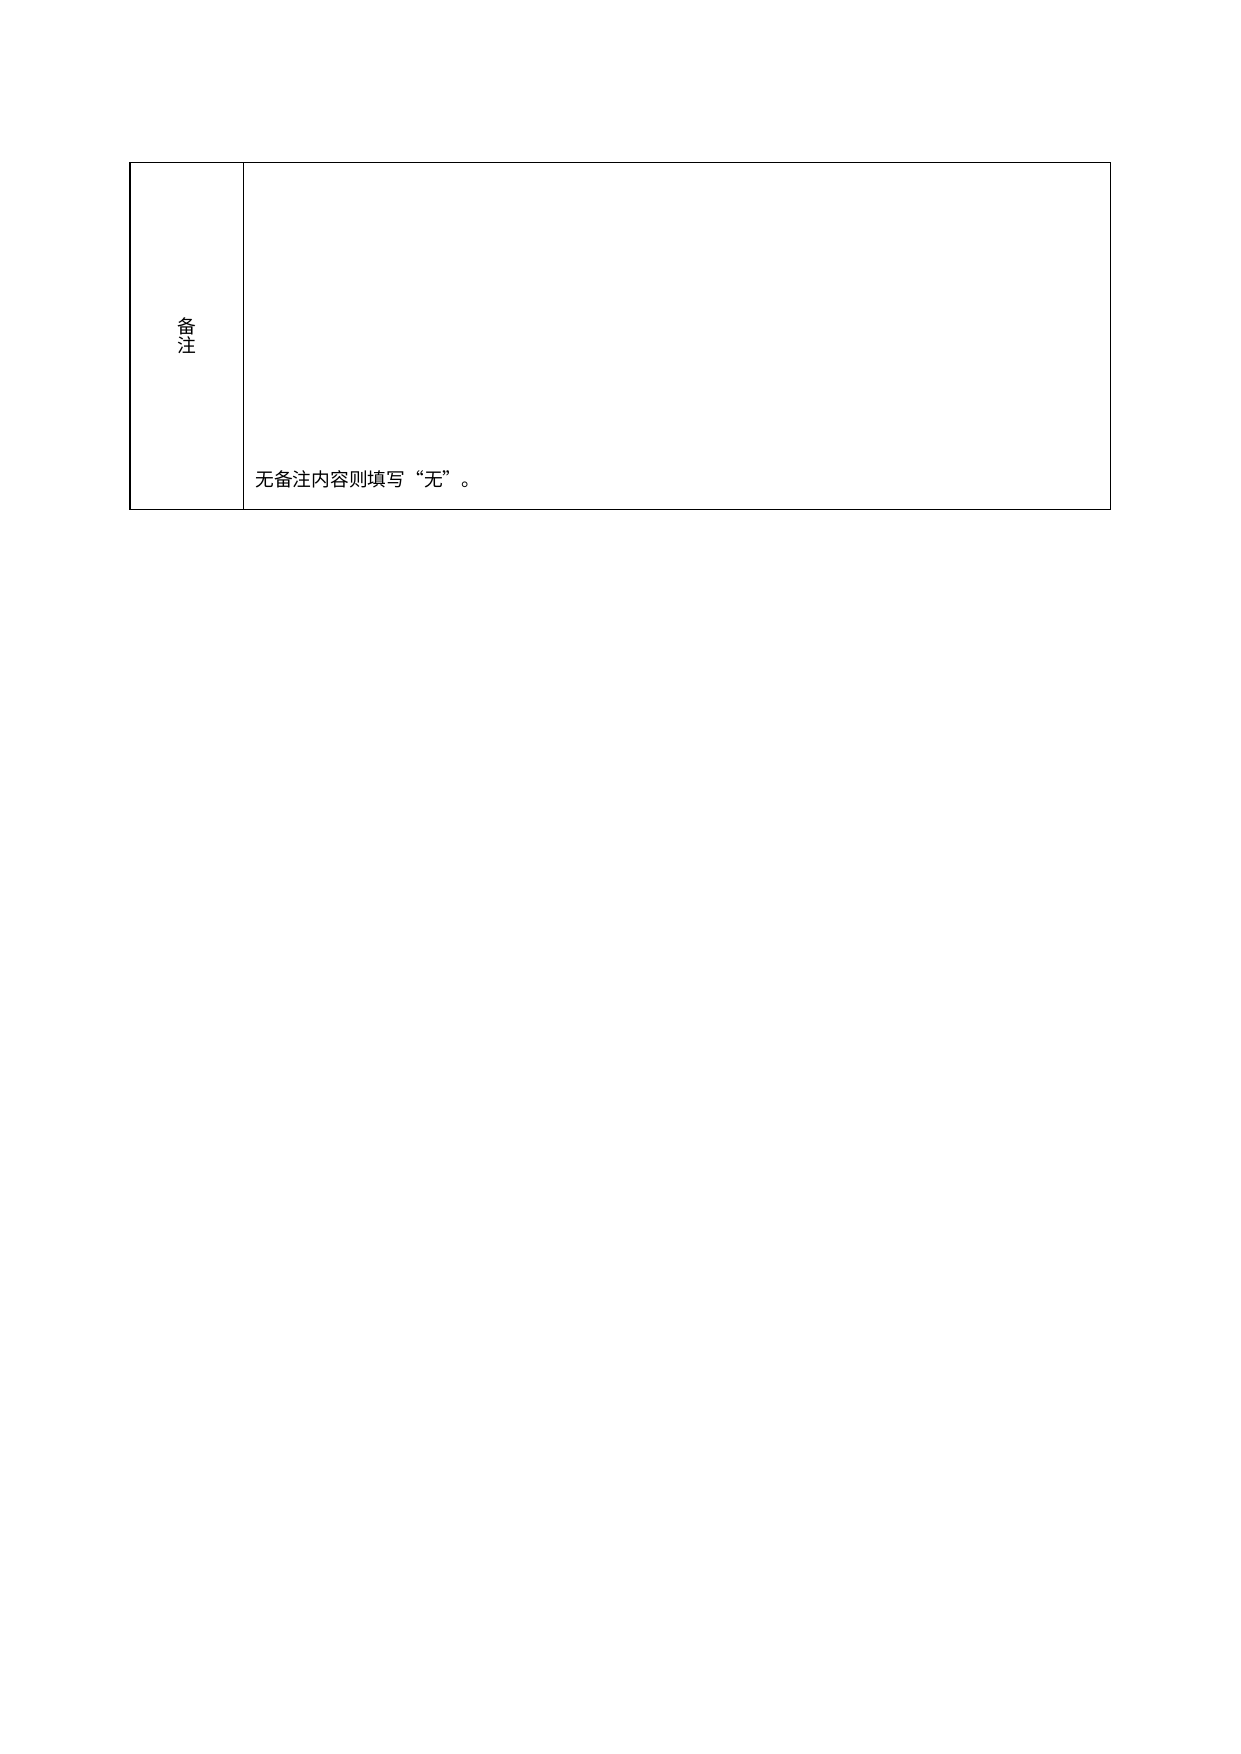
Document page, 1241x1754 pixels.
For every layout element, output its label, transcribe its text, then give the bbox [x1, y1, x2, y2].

table_cell 备注 [131, 163, 243, 508]
table_cell 无备注内容则填写“无”。 [244, 163, 1110, 508]
